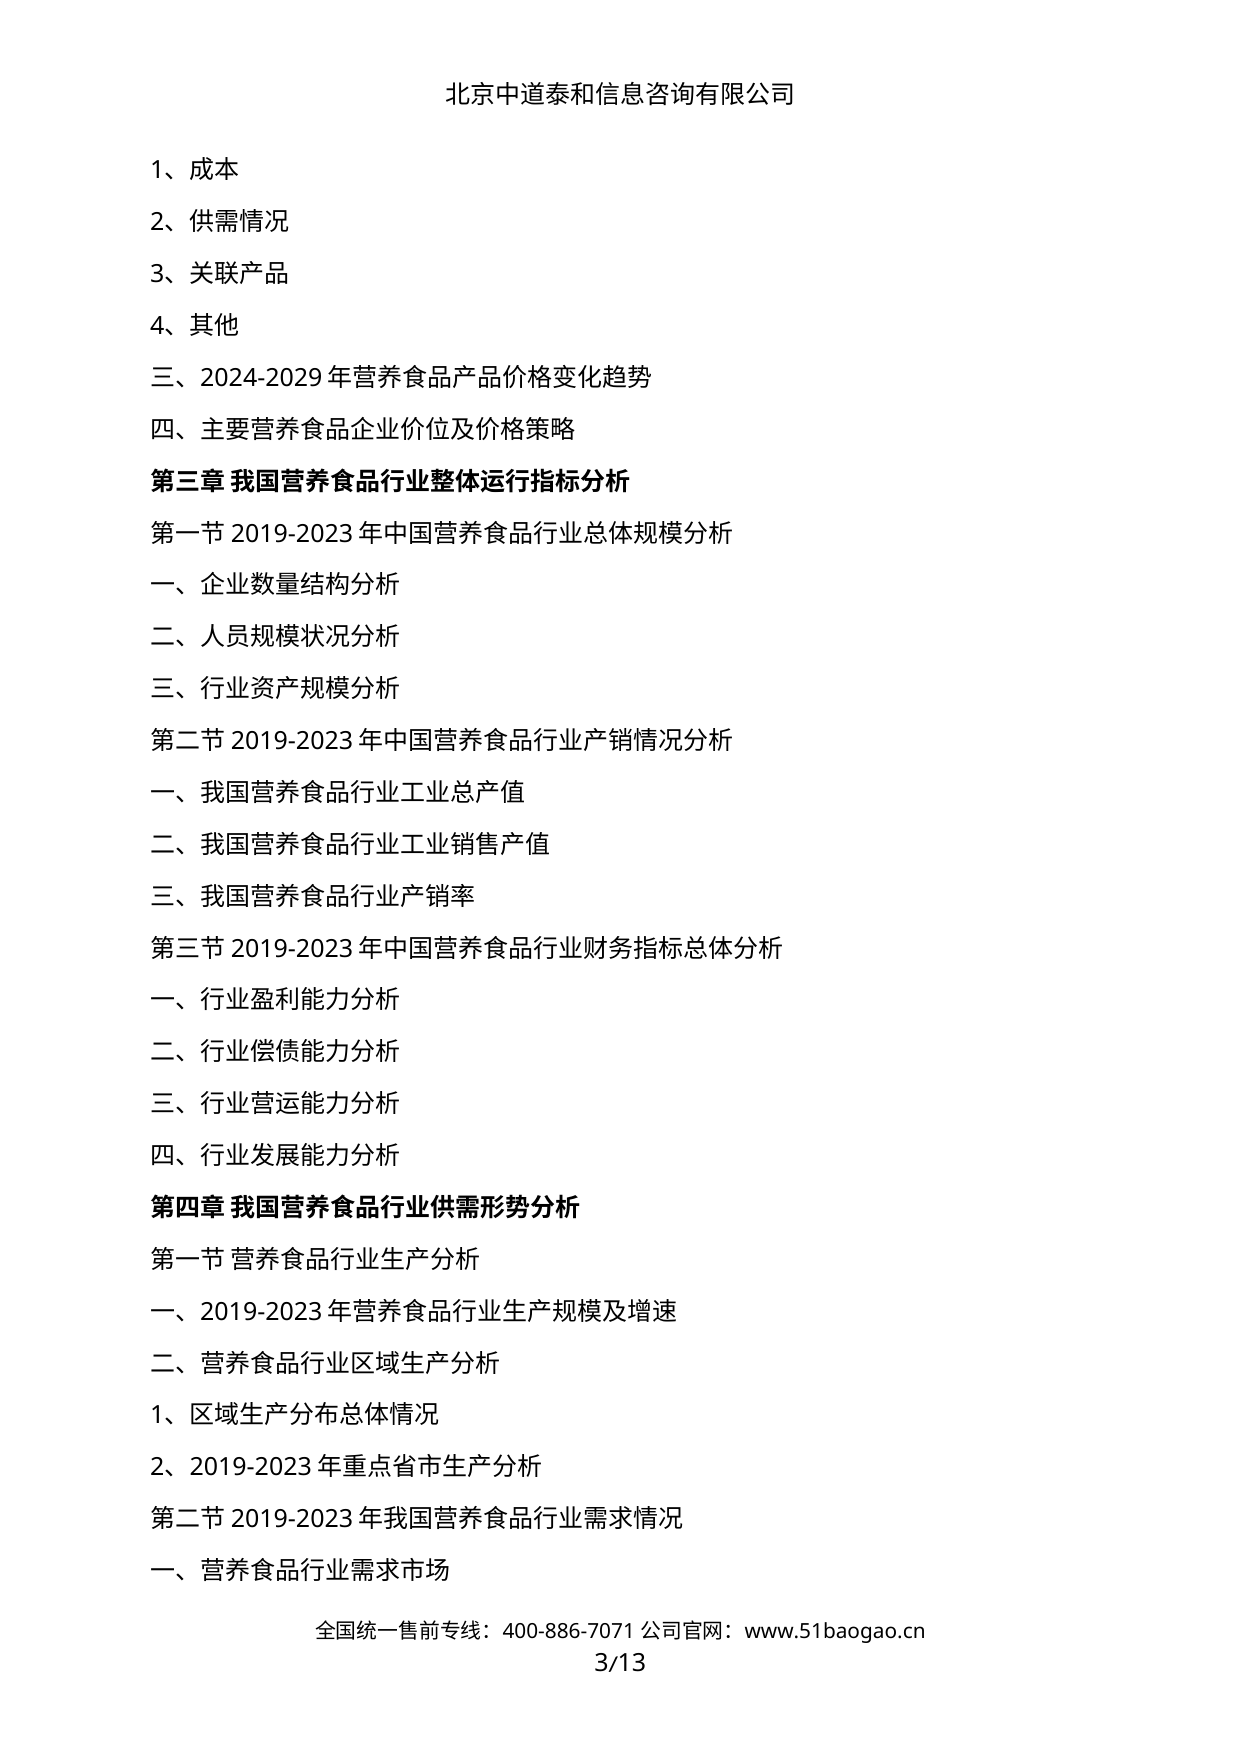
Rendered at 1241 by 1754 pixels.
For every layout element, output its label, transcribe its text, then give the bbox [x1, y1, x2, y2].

text 一、行业盈利能力分析 [150, 980, 1090, 1016]
text 四、主要营养食品企业价位及价格策略 [150, 409, 1090, 446]
text 一、我国营养食品行业工业总产值 [150, 772, 1090, 809]
text 1、区域生产分布总体情况 [150, 1395, 1090, 1431]
text 三、我国营养食品行业产销率 [150, 876, 1090, 912]
text 第二节 2019-2023年中国营养食品行业产销情况分析 [150, 721, 1090, 757]
text 一、企业数量结构分析 [150, 565, 1090, 601]
text 三、行业资产规模分析 [150, 669, 1090, 705]
text 第三节 2019-2023年中国营养食品行业财务指标总体分析 [150, 928, 1090, 964]
text 一、2019-2023年营养食品行业生产规模及增速 [150, 1291, 1090, 1327]
text 四、行业发展能力分析 [150, 1136, 1090, 1172]
text 第三章 我国营养食品行业整体运行指标分析 [150, 461, 1090, 497]
text 4、其他 [150, 306, 1090, 342]
text 2、供需情况 [150, 202, 1090, 238]
text 二、我国营养食品行业工业销售产值 [150, 824, 1090, 861]
text 三、行业营运能力分析 [150, 1084, 1090, 1120]
text 第四章 我国营养食品行业供需形势分析 [150, 1187, 1090, 1224]
text 一、营养食品行业需求市场 [150, 1551, 1090, 1587]
text 二、行业偿债能力分析 [150, 1032, 1090, 1068]
text 第一节 2019-2023年中国营养食品行业总体规模分析 [150, 513, 1090, 549]
text 第二节 2019-2023年我国营养食品行业需求情况 [150, 1499, 1090, 1535]
text 3、关联产品 [150, 254, 1090, 290]
text 第一节 营养食品行业生产分析 [150, 1239, 1090, 1276]
text 二、人员规模状况分析 [150, 617, 1090, 653]
text 二、营养食品行业区域生产分析 [150, 1343, 1090, 1379]
text 1、成本 [150, 150, 1090, 186]
text 三、2024-2029年营养食品产品价格变化趋势 [150, 357, 1090, 394]
text 2、2019-2023年重点省市生产分析 [150, 1447, 1090, 1483]
